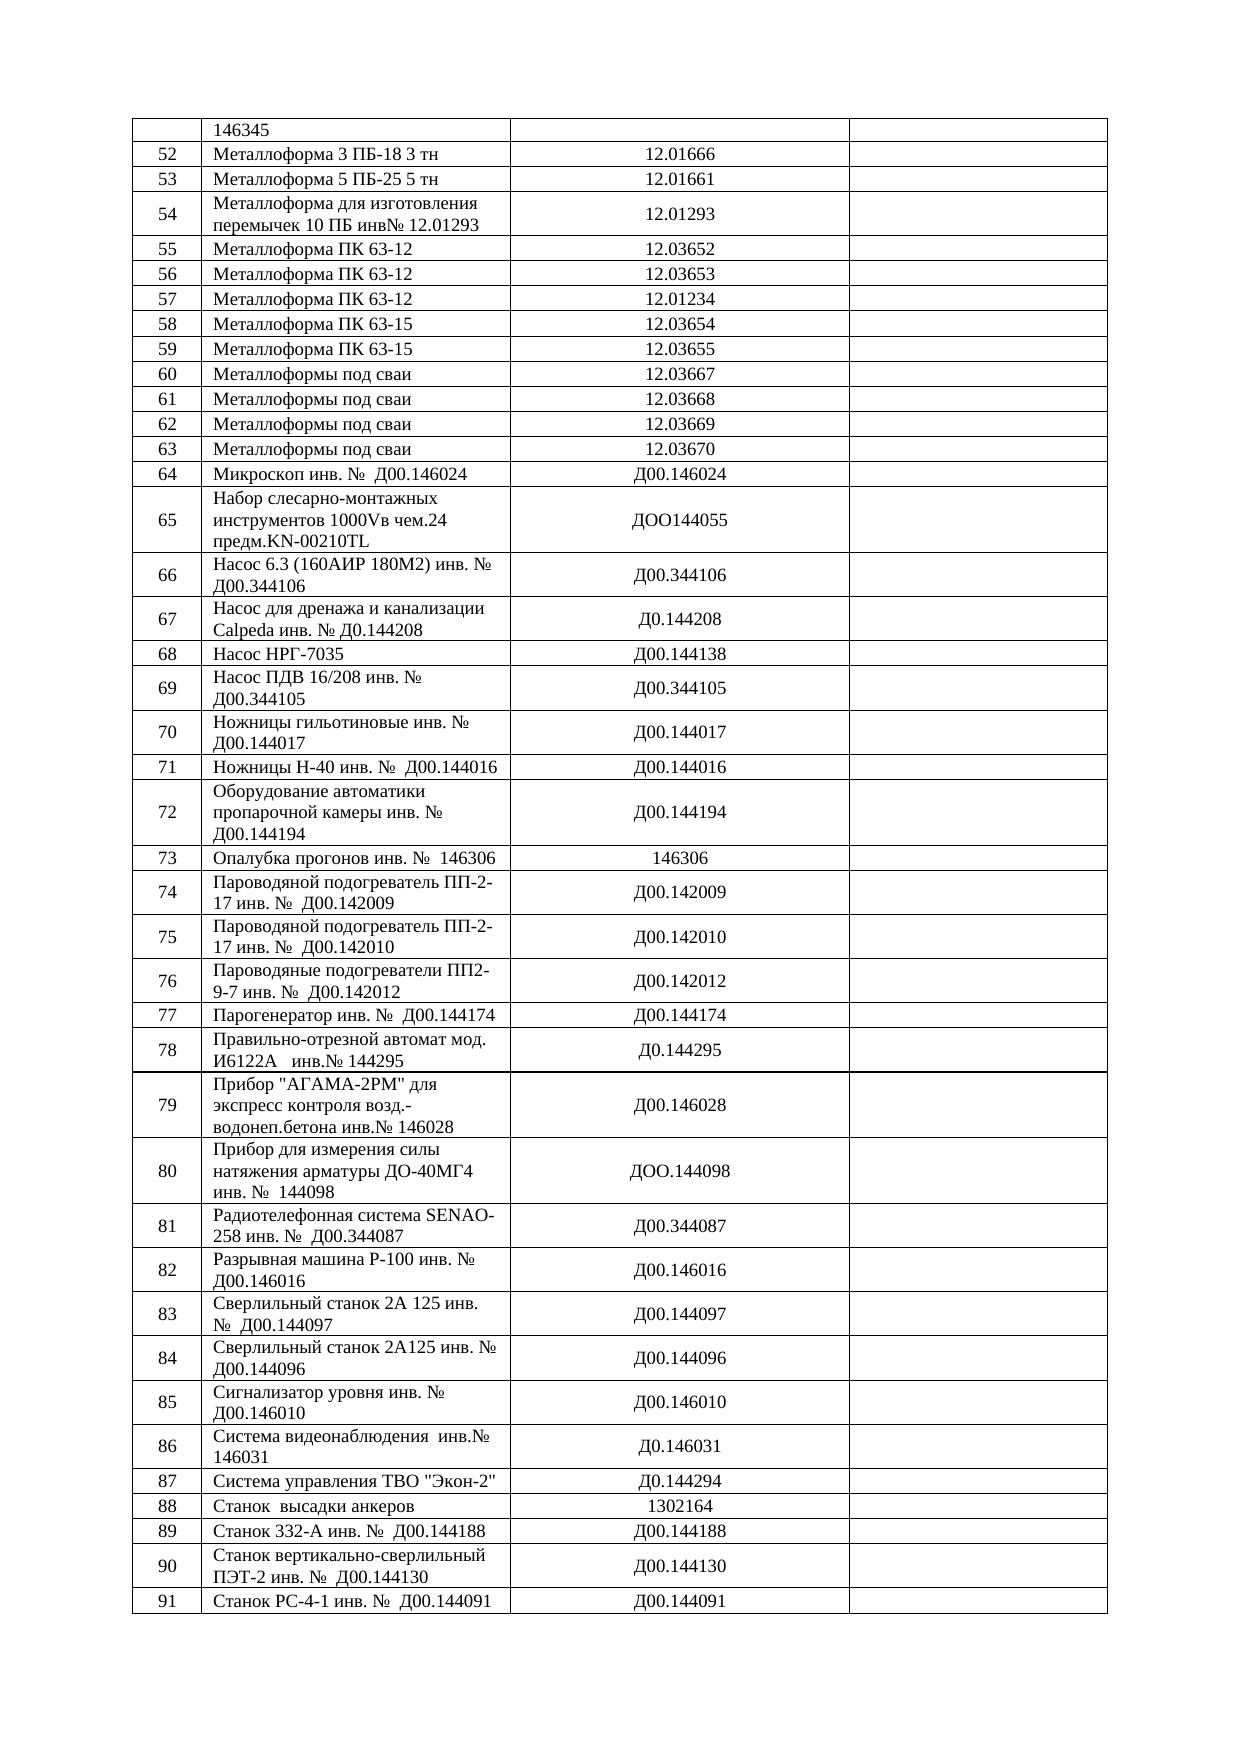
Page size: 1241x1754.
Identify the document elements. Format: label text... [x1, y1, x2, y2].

table_cell Д00.144174 [511, 1003, 849, 1027]
table_cell Опалубка прогонов инв. № 146306 [202, 846, 510, 869]
table_cell [850, 1519, 1107, 1543]
table_cell Д00.144194 [511, 780, 849, 844]
table_cell Парогенератор инв. № Д00.144174 [202, 1003, 510, 1027]
table_cell [850, 1073, 1107, 1137]
table_cell 146345 [511, 119, 849, 141]
table_cell 12.03653 [511, 261, 849, 285]
table_cell [850, 1138, 1107, 1203]
table_cell 76 [133, 959, 201, 1002]
table_cell [850, 1204, 1107, 1247]
table_cell Д00.146016 [511, 1248, 849, 1291]
table_cell Ножницы Н-40 инв. № Д00.144016 [202, 755, 510, 779]
table_cell Прибор "АГАМА-2РМ" для экспресс контроля возд.-водонеп.бетона инв.№ 146028 [202, 1073, 510, 1137]
table_cell 63 [133, 437, 201, 461]
table_cell 54 [133, 192, 201, 235]
table_cell [850, 412, 1107, 436]
table_cell Д00.344087 [511, 1204, 849, 1247]
table_cell 68 [133, 641, 201, 665]
table_cell Д0.144295 [511, 1028, 849, 1071]
table_cell Д00.144016 [511, 755, 849, 779]
table_cell [850, 192, 1107, 235]
table_cell 62 [133, 412, 201, 436]
table_cell 12.01666 [511, 142, 849, 166]
table_cell [850, 462, 1107, 486]
table_cell Пароводяной подогреватель ПП-2-17 инв. № Д00.142010 [202, 915, 510, 958]
table_cell Насос для дренажа и канализации Calpeda инв. № Д0.144208 [202, 597, 510, 640]
table_cell 60 [133, 362, 201, 386]
table_cell 56 [133, 261, 201, 285]
table_cell Насос 6.3 (160АИР 180М2) инв. № Д00.344106 [202, 553, 510, 596]
table_cell 91 [133, 1588, 201, 1612]
table_cell [850, 915, 1107, 958]
table_cell Д0.144208 [511, 597, 849, 640]
table_cell Металлоформа ПК 63-15 [202, 337, 510, 361]
table_cell Станок высадки анкеров [202, 1494, 510, 1518]
table_cell 146306 [511, 846, 849, 869]
table_cell [850, 437, 1107, 461]
table_cell Д0.146031 [511, 1425, 849, 1468]
table_cell Радиотелефонная система SENAO-258 инв. № Д00.344087 [202, 1204, 510, 1247]
table_cell [850, 387, 1107, 411]
table_cell Сверлильный станок 2А 125 инв. № Д00.144097 [202, 1292, 510, 1335]
table_cell 51 [133, 119, 201, 141]
table_cell Пароводяной подогреватель ПП-2-17 инв. № Д00.142009 [202, 871, 510, 914]
table_cell Ножницы гильотиновые инв. № Д00.144017 [202, 711, 510, 754]
table_cell 57 [133, 286, 201, 310]
table_cell 64 [133, 462, 201, 486]
table_cell Система управления ТВО "Экон-2" [202, 1469, 510, 1493]
table_cell 12.03668 [511, 387, 849, 411]
table_cell Д00.144188 [511, 1519, 849, 1543]
table_cell Правильно-отрезной автомат мод. И6122А инв.№ 144295 [202, 1028, 510, 1071]
table_cell Д00.144017 [511, 711, 849, 754]
table_cell Набор слесарно-монтажных инструментов 1000Vв чем.24 предм.KN-00210TL [202, 487, 510, 552]
table_cell [850, 236, 1107, 260]
table_cell [850, 167, 1107, 191]
table_cell Металлоформа ПК 63-15 [202, 311, 510, 336]
table_cell Металлоформы под сваи [202, 412, 510, 436]
table_cell 1302164 [511, 1494, 849, 1518]
table_cell Станок вертикально-сверлильный ПЭТ-2 инв. № Д00.144130 [202, 1544, 510, 1587]
table_cell Д00.142010 [511, 915, 849, 958]
table_cell 89 [133, 1519, 201, 1543]
table_cell Д00.144130 [511, 1544, 849, 1587]
table_cell 65 [133, 487, 201, 552]
table_cell [850, 119, 1107, 141]
table_cell Насос НРГ-7035 [202, 641, 510, 665]
table_cell [850, 142, 1107, 166]
table_cell [850, 362, 1107, 386]
table_cell [850, 666, 1107, 709]
table_cell Металлоформа ПК 63-12 [202, 261, 510, 285]
table_cell [850, 871, 1107, 914]
table_cell 90 [133, 1544, 201, 1587]
table_cell ДОО.144098 [511, 1138, 849, 1203]
table_cell 12.03670 [511, 437, 849, 461]
table_cell Металлоформы под сваи [202, 437, 510, 461]
table_cell [850, 846, 1107, 869]
table_cell Разрывная машина Р-100 инв. № Д00.146016 [202, 1248, 510, 1291]
table_cell Д00.146028 [511, 1073, 849, 1137]
table_cell Д00.344105 [511, 666, 849, 709]
table_cell Д00.144138 [511, 641, 849, 665]
table_cell [850, 311, 1107, 336]
table_cell 85 [133, 1381, 201, 1424]
table_cell [850, 1292, 1107, 1335]
table_cell 67 [133, 597, 201, 640]
table_cell Д00.344106 [511, 553, 849, 596]
table_cell Д00.144091 [511, 1588, 849, 1612]
table_cell [850, 755, 1107, 779]
table_cell 79 [133, 1073, 201, 1137]
table_cell [850, 337, 1107, 361]
table_cell [850, 1003, 1107, 1027]
table_cell 78 [133, 1028, 201, 1071]
table_cell 84 [133, 1336, 201, 1379]
table_cell [850, 1028, 1107, 1071]
table_cell 55 [133, 236, 201, 260]
table_cell [850, 641, 1107, 665]
table_cell [850, 1544, 1107, 1587]
table_cell Д00.146010 [511, 1381, 849, 1424]
table_cell Д00.142009 [511, 871, 849, 914]
table_cell [850, 1588, 1107, 1612]
table_cell 12.03669 [511, 412, 849, 436]
table_cell [850, 711, 1107, 754]
table_cell 69 [133, 666, 201, 709]
table_cell [850, 553, 1107, 596]
table_cell Станок 332-А инв. № Д00.144188 [202, 1519, 510, 1543]
table_cell 12.03655 [511, 337, 849, 361]
table_cell Система видеонаблюдения инв.№ 146031 [202, 1425, 510, 1468]
table_cell [850, 487, 1107, 552]
table_cell Металлоформа ПК 63-12 [202, 286, 510, 310]
table_cell 59 [133, 337, 201, 361]
table_cell [850, 261, 1107, 285]
table_cell 70 [133, 711, 201, 754]
table_cell Металлоформа ПК 63-12 [202, 236, 510, 260]
table_cell 82 [133, 1248, 201, 1291]
table_cell Прибор для измерения силы натяжения арматуры ДО-40МГ4 инв. № 144098 [202, 1138, 510, 1203]
table_cell 12.01661 [511, 167, 849, 191]
table_cell Сигнализатор уровня инв. № Д00.146010 [202, 1381, 510, 1424]
table_cell [850, 780, 1107, 844]
table_cell [850, 959, 1107, 1002]
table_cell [202, 119, 510, 141]
table_cell Д00.142012 [511, 959, 849, 1002]
table_cell Д00.144096 [511, 1336, 849, 1379]
table_cell 52 [133, 142, 201, 166]
table_cell [850, 286, 1107, 310]
table_cell Металлоформа 5 ПБ-25 5 тн [202, 167, 510, 191]
table_cell [850, 1248, 1107, 1291]
table_cell 12.01234 [511, 286, 849, 310]
table_cell 87 [133, 1469, 201, 1493]
table_cell Оборудование автоматики пропарочной камеры инв. № Д00.144194 [202, 780, 510, 844]
table_cell Д0.144294 [511, 1469, 849, 1493]
table_cell Металлоформы под сваи [202, 362, 510, 386]
table_cell [850, 1425, 1107, 1468]
table_cell [850, 1494, 1107, 1518]
table_cell Микроскоп инв. № Д00.146024 [202, 462, 510, 486]
table_cell 74 [133, 871, 201, 914]
table_cell 81 [133, 1204, 201, 1247]
table_cell 61 [133, 387, 201, 411]
table_cell Пароводяные подогреватели ПП2-9-7 инв. № Д00.142012 [202, 959, 510, 1002]
table_cell Д00.146024 [511, 462, 849, 486]
table_cell 75 [133, 915, 201, 958]
table_cell 58 [133, 311, 201, 336]
table_cell 83 [133, 1292, 201, 1335]
table_cell Станок РС-4-1 инв. № Д00.144091 [202, 1588, 510, 1612]
table_cell 73 [133, 846, 201, 869]
table_cell [850, 1469, 1107, 1493]
table_cell [850, 1336, 1107, 1379]
table_cell 77 [133, 1003, 201, 1027]
table_cell 53 [133, 167, 201, 191]
table_cell 12.03654 [511, 311, 849, 336]
table_cell 80 [133, 1138, 201, 1203]
table_cell 12.03652 [511, 236, 849, 260]
table_cell Насос ПДВ 16/208 инв. № Д00.344105 [202, 666, 510, 709]
table_cell 86 [133, 1425, 201, 1468]
table_cell Д00.144097 [511, 1292, 849, 1335]
table_cell 88 [133, 1494, 201, 1518]
table_cell Металлоформа для изготовления перемычек 10 ПБ инв№ 12.01293 [202, 192, 510, 235]
table_cell [850, 597, 1107, 640]
table_cell ДОО144055 [511, 487, 849, 552]
table_cell 12.03667 [511, 362, 849, 386]
table_cell Металлоформа 3 ПБ-18 3 тн [202, 142, 510, 166]
table_cell [850, 1381, 1107, 1424]
table_cell 72 [133, 780, 201, 844]
table_cell 66 [133, 553, 201, 596]
table_cell 12.01293 [511, 192, 849, 235]
table_cell Металлоформы под сваи [202, 387, 510, 411]
table_cell Сверлильный станок 2А125 инв. № Д00.144096 [202, 1336, 510, 1379]
table_cell 71 [133, 755, 201, 779]
